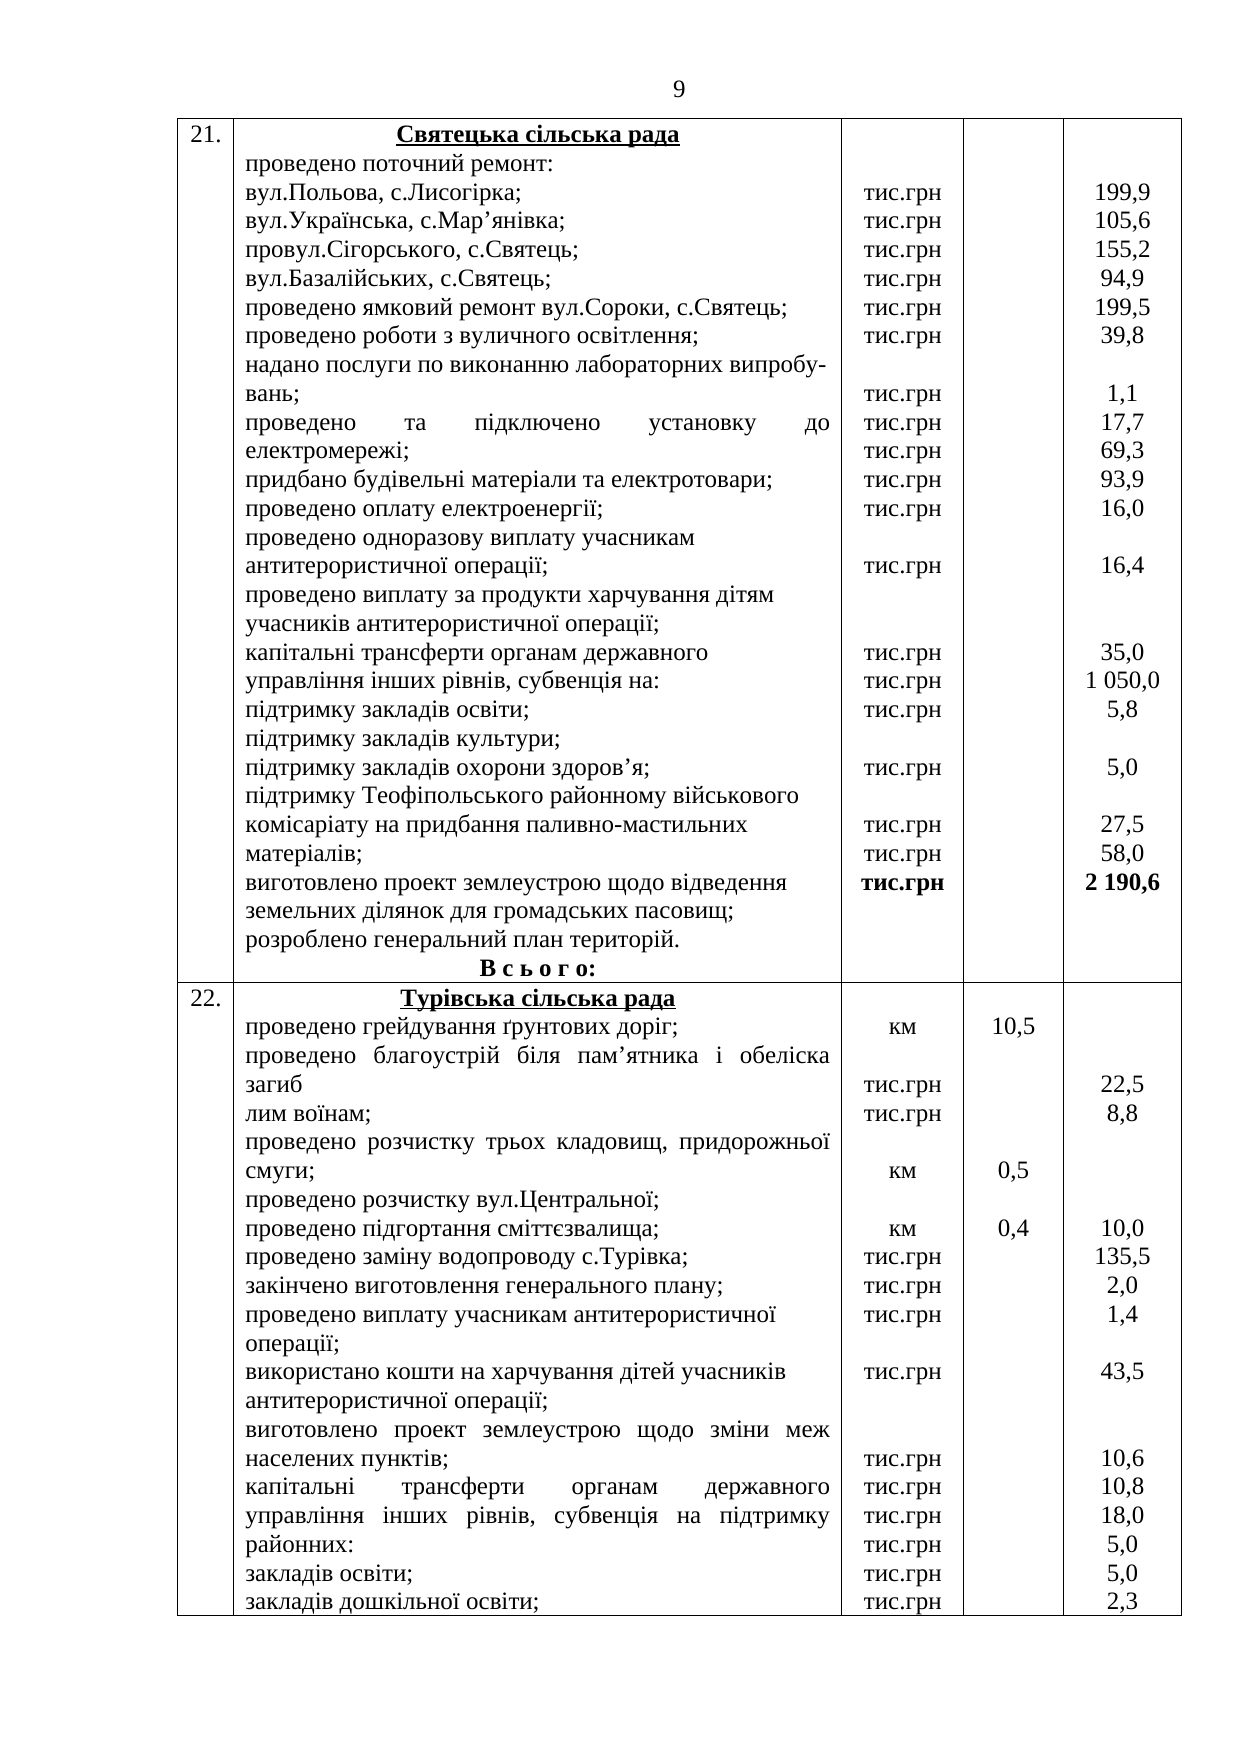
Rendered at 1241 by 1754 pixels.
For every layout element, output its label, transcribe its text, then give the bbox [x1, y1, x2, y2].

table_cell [842, 983, 963, 1615]
table_cell 21. [178, 119, 233, 982]
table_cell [1064, 983, 1181, 1615]
table_cell 22. [178, 983, 233, 1615]
table_cell 10,5 0,5 0,4 [964, 983, 1063, 1615]
table_cell Святецька сільська рада проведено поточний ремонт: вул.Польова, с.Лисогірка; вул.Українська, с.Мар’янівка; провул.Сігорського, с.Святець; вул.Базалійських, с.Святець; проведено ямковий ремонт вул.Сороки, с.Святець; проведено роботи з вуличного освітлення; надано послуги по виконанню лабораторних випробу- вань; проведено та підключено установку до електромережі; придбано будівельні матеріали та електротовари; проведено оплату електроенергії; проведено одноразову виплату учасникам антитерористичної операції; проведено виплату за продукти харчування дітям учасників антитерористичної операції; капітальні трансферти органам державного управління інших рівнів, субвенція на: підтримку закладів освіти; підтримку закладів культури; підтримку закладів охорони здоров’я; підтримку Теофіпольського районному військового комісаріату на придбання паливно-мастильних матеріалів; виготовлено проект землеустрою щодо відведення земельних ділянок для громадських пасовищ; розроблено генеральний план територій. В с ь о г о: [234, 119, 841, 982]
table_cell тис.грн тис.грн тис.грн тис.грн тис.грн тис.грн тис.грн тис.грн тис.грн тис.грн тис.грн тис.грн тис.грн тис.грн тис.грн тис.грн тис.грн тис.грн тис.грн [842, 119, 963, 982]
table_cell 199,9 105,6 155,2 94,9 199,5 39,8 1,1 17,7 69,3 93,9 16,0 16,4 35,0 1 050,0 5,8 5,0 27,5 58,0 2 190,6 [1064, 119, 1181, 982]
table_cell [234, 983, 841, 1615]
table_cell [964, 119, 1063, 982]
